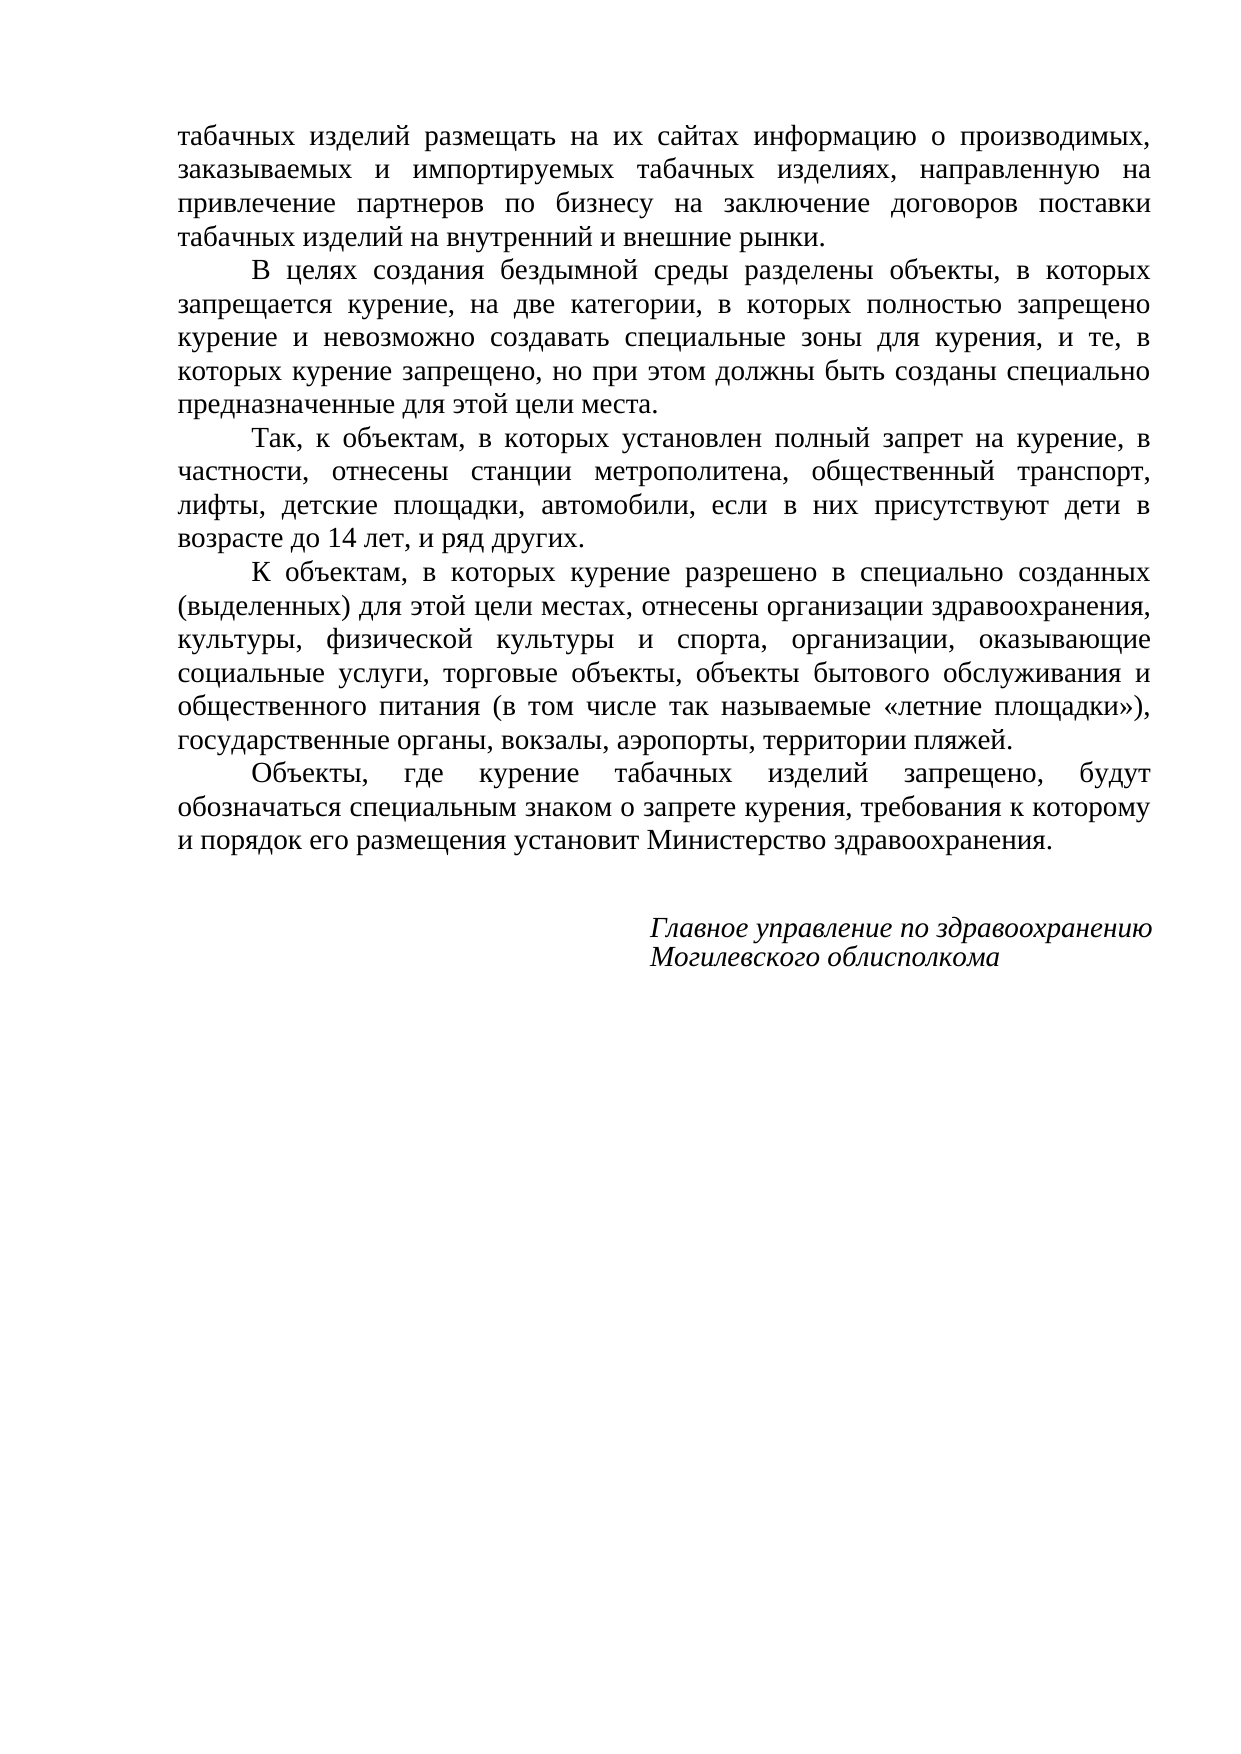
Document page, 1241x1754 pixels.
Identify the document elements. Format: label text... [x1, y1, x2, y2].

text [177, 118, 1152, 252]
text Главное управление по здравоохранению Могилевского облисполкома [650, 914, 1181, 973]
text К объектам, в которых курение разрешено в специально созданных (выделенных) для этой цели местах, отнесены организации здравоохранения, культуры, физической культуры и спорта, организации, оказывающие социальные услуги, торговые объекты, объекты бытового обслуживания и общественного питания (в том числе так называемые «летние площадки»), государственные органы, вокзалы, аэропорты, территории пляжей. [177, 554, 1152, 755]
text Объекты, где курение табачных изделий запрещено, будут обозначаться специальным знаком о запрете курения, требования к которому и порядок его размещения установит Министерство здравоохранения. [177, 755, 1152, 856]
text В целях создания бездымной среды разделены объекты, в которых запрещается курение, на две категории, в которых полностью запрещено курение и невозможно создавать специальные зоны для курения, и те, в которых курение запрещено, но при этом должны быть созданы специально предназначенные для этой цели места. [177, 252, 1152, 420]
text Так, к объектам, в которых установлен полный запрет на курение, в частности, отнесены станции метрополитена, общественный транспорт, лифты, детские площадки, автомобили, если в них присутствуют дети в возрасте до 14 лет, и ряд других. [177, 420, 1152, 554]
